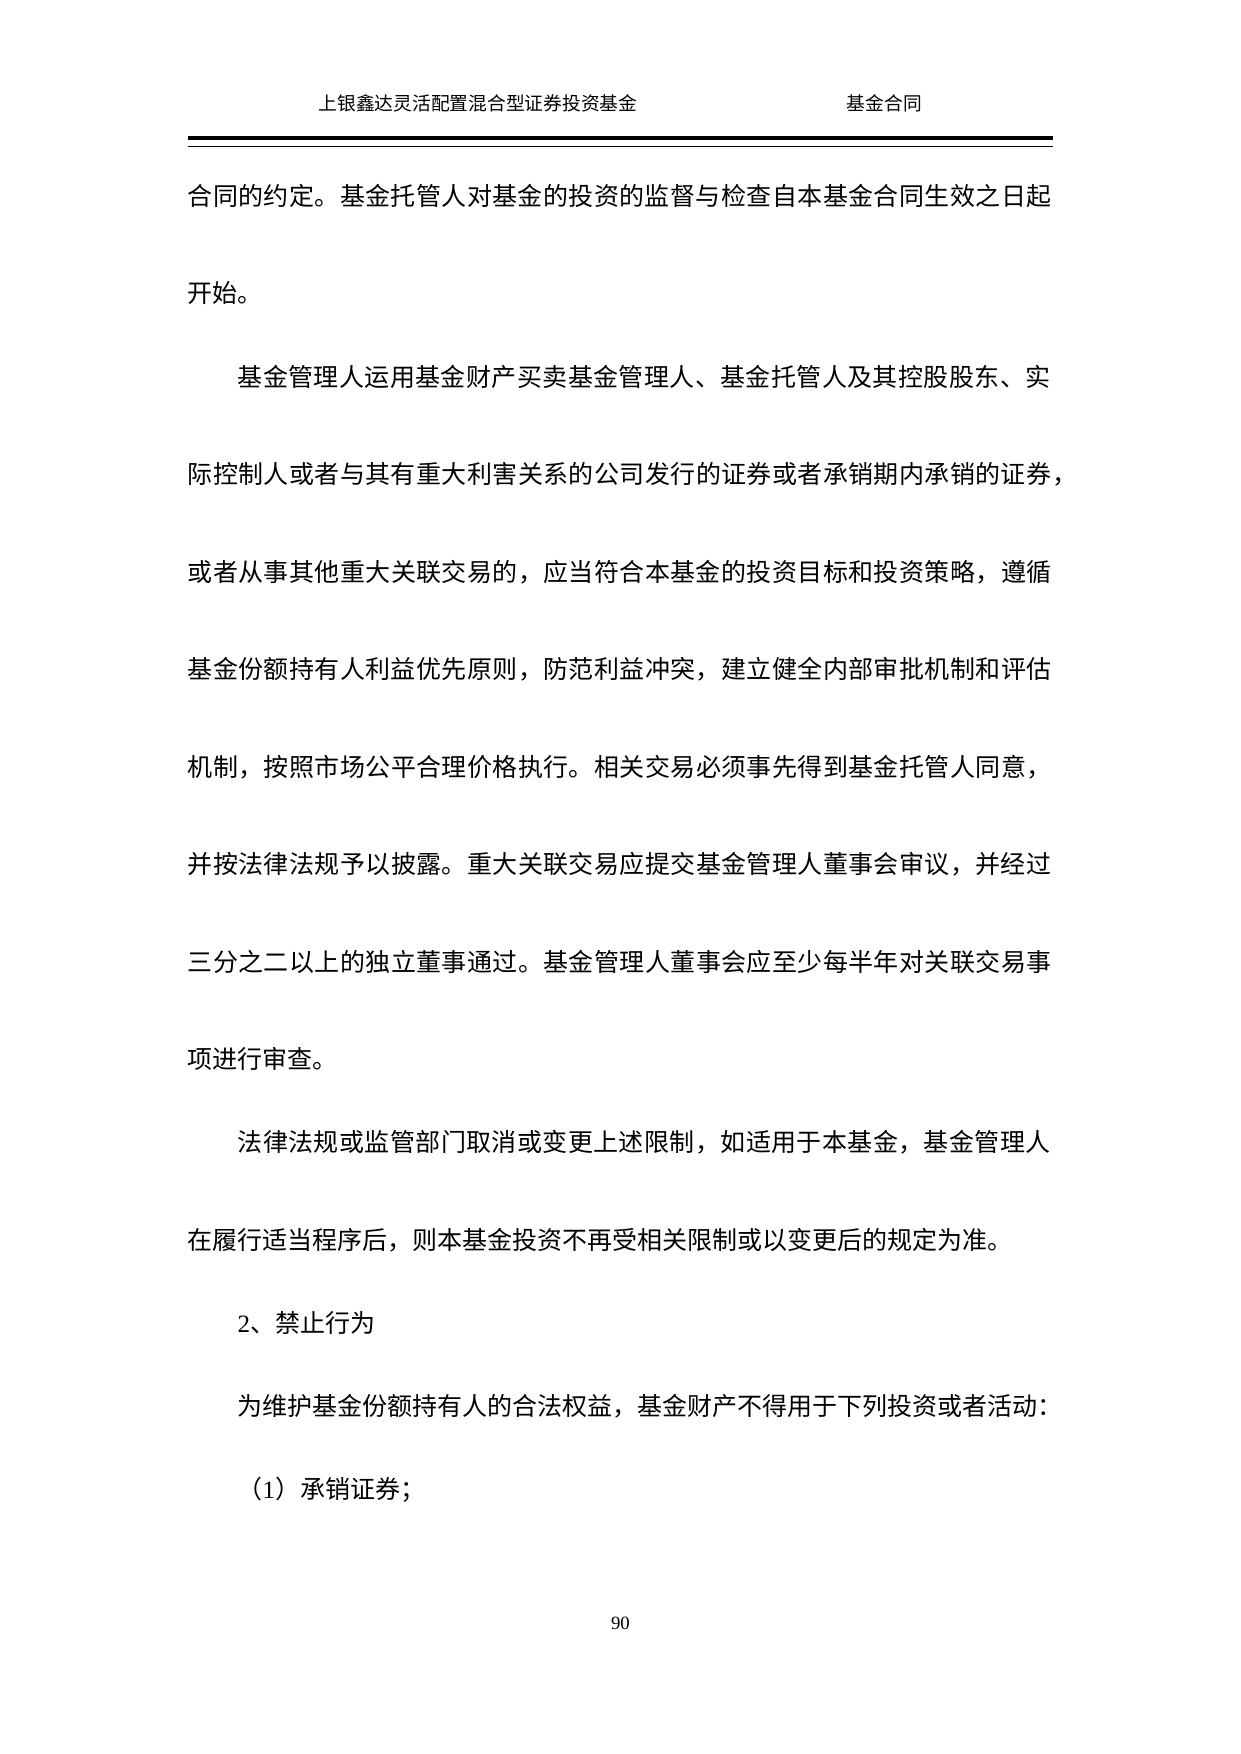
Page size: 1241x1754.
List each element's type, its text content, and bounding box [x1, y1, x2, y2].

text 法律法规或监管部门取消或变更上述限制，如适用于本基金，基金管理人在履行适当程序后，则本基金投资不再受相关限制或以变更后的规定为准。 [187, 1108, 1053, 1271]
text 2、禁止行为 [187, 1289, 1053, 1354]
text （1）承销证券； [187, 1455, 1053, 1520]
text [187, 162, 1053, 324]
text 为维护基金份额持有人的合法权益，基金财产不得用于下列投资或者活动： [187, 1372, 1053, 1437]
text 基金管理人运用基金财产买卖基金管理人、基金托管人及其控股股东、实际控制人或者与其有重大利害关系的公司发行的证券或者承销期内承销的证券，或者从事其他重大关联交易的，应当符合本基金的投资目标和投资策略，遵循基金份额持有人利益优先原则，防范利益冲突，建立健全内部审批机制和评估机制，按照市场公平合理价格执行。相关交易必须事先得到基金托管人同意，并按法律法规予以披露。重大关联交易应提交基金管理人董事会审议，并经过三分之二以上的独立董事通过。基金管理人董事会应至少每半年对关联交易事项进行审查。 [187, 343, 1053, 1090]
